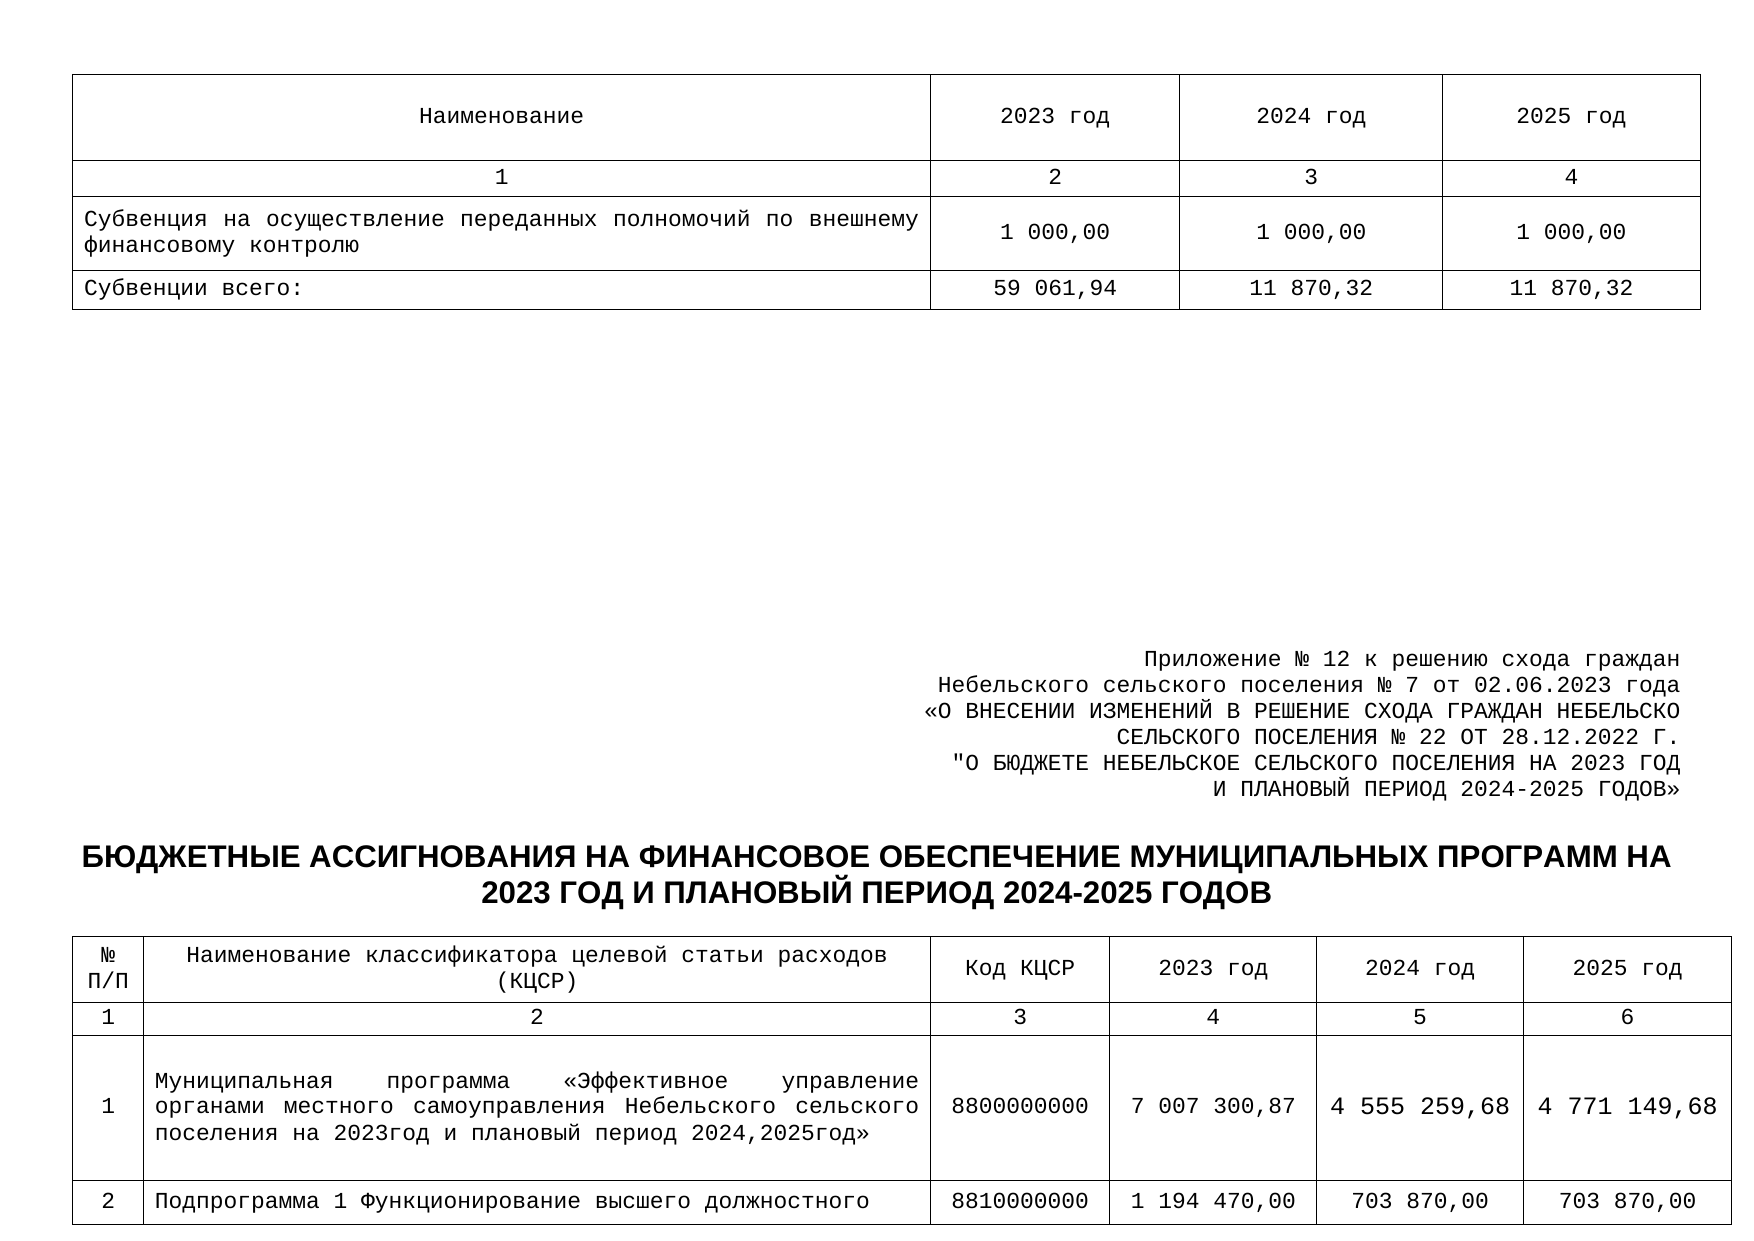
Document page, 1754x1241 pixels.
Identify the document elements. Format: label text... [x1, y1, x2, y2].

table_cell 703 870,00 [1524, 1181, 1731, 1224]
table_header 2023 год [931, 75, 1179, 160]
text И ПЛАНОВЫЙ ПЕРИОД 2024-2025 ГОДОВ» [74, 777, 1680, 803]
table_cell 59 061,94 [931, 271, 1179, 308]
table_cell 1 000,00 [1180, 197, 1442, 269]
table_cell 8800000000 [931, 1036, 1109, 1180]
text Приложение № 12 к решению схода граждан [74, 647, 1680, 673]
table_cell 8810000000 [931, 1181, 1109, 1224]
table_cell 1 000,00 [1443, 197, 1700, 269]
table_cell 1 000,00 [931, 197, 1179, 269]
table_cell 6 [1524, 1003, 1731, 1034]
table_cell 2 [931, 161, 1179, 196]
table_header Наименование [73, 75, 930, 160]
table_cell 3 [1180, 161, 1442, 196]
text БЮДЖЕТНЫЕ АССИГНОВАНИЯ НА ФИНАНСОВОЕ ОБЕСПЕЧЕНИЕ МУНИЦИПАЛЬНЫХ ПРОГРАММ НА 2023 ГОД И ПЛАНОВЫЙ ПЕРИОД 2024-2025 ГОДОВ [74, 838, 1680, 910]
table_cell 4 [1110, 1003, 1316, 1034]
table_header 2025 год [1443, 75, 1700, 160]
table_cell Субвенции всего: [73, 271, 930, 308]
table_cell 703 870,00 [1317, 1181, 1523, 1224]
table_cell Муниципальная программа «Эффективное управление органами местного самоуправления Небельского сельского поселения на 2023год и плановый период 2024,2025год» [144, 1036, 930, 1180]
table_cell 1 194 470,00 [1110, 1181, 1316, 1224]
table_header 2025 год [1524, 937, 1731, 1002]
table_cell 5 [1317, 1003, 1523, 1034]
table_cell 2 [144, 1003, 930, 1034]
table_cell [144, 1181, 930, 1224]
table_cell 2 [73, 1181, 143, 1224]
table_cell 4 [1443, 161, 1700, 196]
table_cell 7 007 300,87 [1110, 1036, 1316, 1180]
text СЕЛЬСКОГО ПОСЕЛЕНИЯ № 22 ОТ 28.12.2022 Г. [74, 725, 1680, 751]
table_cell 1 [73, 1003, 143, 1034]
table_header 2024 год [1180, 75, 1442, 160]
table_cell 1 [73, 1036, 143, 1180]
text Небельского сельского поселения № 7 от 02.06.2023 года [74, 673, 1680, 699]
table_cell 4 771 149,68 [1524, 1036, 1731, 1180]
table_cell 11 870,32 [1180, 271, 1442, 308]
text "О БЮДЖЕТЕ НЕБЕЛЬСКОЕ СЕЛЬСКОГО ПОСЕЛЕНИЯ НА 2023 ГОД [74, 751, 1680, 777]
table_cell 1 [73, 161, 930, 196]
table_header № П/П [73, 937, 143, 1002]
table_header Наименование классификатора целевой статьи расходов (КЦСР) [144, 937, 930, 1002]
text «О ВНЕСЕНИИ ИЗМЕНЕНИЙ В РЕШЕНИЕ СХОДА ГРАЖДАН НЕБЕЛЬСКО [74, 699, 1680, 725]
table_cell 3 [931, 1003, 1109, 1034]
table_cell 4 555 259,68 [1317, 1036, 1523, 1180]
table_cell Субвенция на осуществление переданных полномочий по внешнему финансовому контролю [73, 197, 930, 269]
table_cell 11 870,32 [1443, 271, 1700, 308]
table_header 2023 год [1110, 937, 1316, 1002]
table_header Код КЦСР [931, 937, 1109, 1002]
table_header 2024 год [1317, 937, 1523, 1002]
